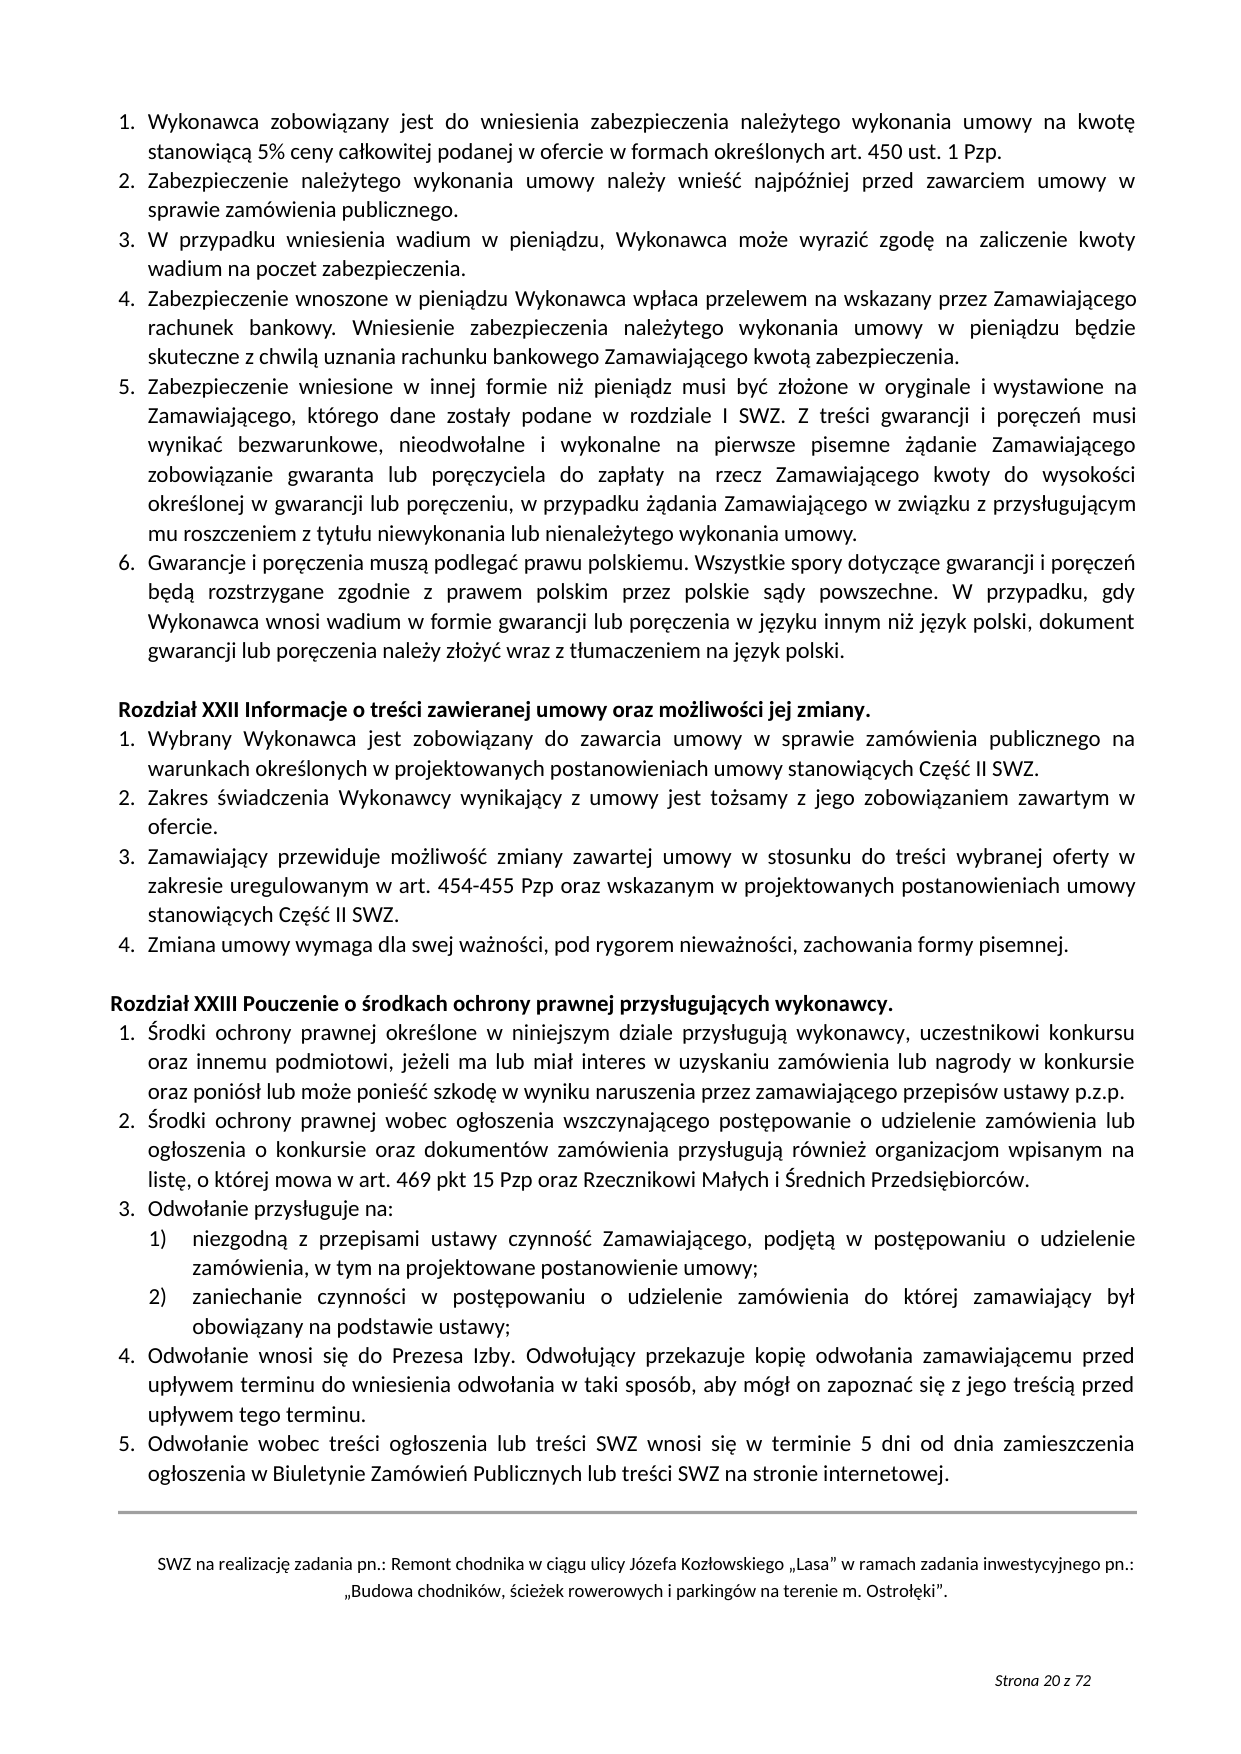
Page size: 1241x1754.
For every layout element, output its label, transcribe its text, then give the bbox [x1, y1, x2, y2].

list Gwarancje i poręczenia muszą podlegać prawu polskiemu. Wszystkie spory dotyczące gwarancji i poręczeń będą rozstrzygane zgodnie z prawem polskim przez polskie sądy powszechne. W przypadku, gdy Wykonawca wnosi wadium w formie gwarancji lub poręczenia w języku innym niż język polski, dokument gwarancji lub poręczenia należy złożyć wraz z tłumaczeniem na język polski. [118, 548, 1137, 664]
list Środki ochrony prawnej określone w niniejszym dziale przysługują wykonawcy, uczestnikowi konkursu oraz innemu podmiotowi, jeżeli ma lub miał interes w uzyskaniu zamówienia lub nagrody w konkursie oraz poniósł lub może ponieść szkodę w wyniku naruszenia przez zamawiającego przepisów ustawy p.z.p. [118, 1018, 1137, 1105]
list Zmiana umowy wymaga dla swej ważności, pod rygorem nieważności, zachowania formy pisemnej. [118, 930, 1137, 958]
list Odwołanie wobec treści ogłoszenia lub treści SWZ wnosi się w terminie 5 dni od dnia zamieszczenia ogłoszenia w Biuletynie Zamówień Publicznych lub treści SWZ na stronie internetowej. [118, 1429, 1137, 1487]
list niezgodną z przepisami ustawy czynność Zamawiającego, podjętą w postępowaniu o udzielenie zamówienia, w tym na projektowane postanowienie umowy; [148, 1224, 1137, 1281]
list Środki ochrony prawnej wobec ogłoszenia wszczynającego postępowanie o udzielenie zamówienia lub ogłoszenia o konkursie oraz dokumentów zamówienia przysługują również organizacjom wpisanym na listę, o której mowa w art. 469 pkt 15 Pzp oraz Rzecznikowi Małych i Średnich Przedsiębiorców. [118, 1106, 1137, 1193]
list W przypadku wniesienia wadium w pieniądzu, Wykonawca może wyrazić zgodę na zaliczenie kwoty wadium na poczet zabezpieczenia. [118, 225, 1137, 282]
list Wykonawca zobowiązany jest do wniesienia zabezpieczenia należytego wykonania umowy na kwotę stanowiącą 5% ceny całkowitej podanej w ofercie w formach określonych art. 450 ust. 1 Pzp. [118, 107, 1137, 165]
text Rozdział XXIII Pouczenie o środkach ochrony prawnej przysługujących wykonawcy. [110, 989, 1137, 1017]
list Zakres świadczenia Wykonawcy wynikający z umowy jest tożsamy z jego zobowiązaniem zawartym w ofercie. [118, 783, 1137, 841]
list Odwołanie wnosi się do Prezesa Izby. Odwołujący przekazuje kopię odwołania zamawiającemu przed upływem terminu do wniesienia odwołania w taki sposób, aby mógł on zapoznać się z jego treścią przed upływem tego terminu. [118, 1341, 1137, 1428]
list Zabezpieczenie wnoszone w pieniądzu Wykonawca wpłaca przelewem na wskazany przez Zamawiającego rachunek bankowy. Wniesienie zabezpieczenia należytego wykonania umowy w pieniądzu będzie skuteczne z chwilą uznania rachunku bankowego Zamawiającego kwotą zabezpieczenia. [118, 284, 1137, 371]
list Zamawiający przewiduje możliwość zmiany zawartej umowy w stosunku do treści wybranej oferty w zakresie uregulowanym w art. 454-455 Pzp oraz wskazanym w projektowanych postanowieniach umowy stanowiących Część II SWZ. [118, 842, 1137, 929]
list Zabezpieczenie wniesione w innej formie niż pieniądz musi być złożone w oryginale i wystawione na Zamawiającego, którego dane zostały podane w rozdziale I SWZ. Z treści gwarancji i poręczeń musi wynikać bezwarunkowe, nieodwołalne i wykonalne na pierwsze pisemne żądanie Zamawiającego zobowiązanie gwaranta lub poręczyciela do zapłaty na rzecz Zamawiającego kwoty do wysokości określonej w gwarancji lub poręczeniu, w przypadku żądania Zamawiającego w związku z przysługującym mu roszczeniem z tytułu niewykonania lub nienależytego wykonania umowy. [118, 372, 1137, 547]
list zaniechanie czynności w postępowaniu o udzielenie zamówienia do której zamawiający był obowiązany na podstawie ustawy; [148, 1282, 1137, 1340]
text Rozdział XXII Informacje o treści zawieranej umowy oraz możliwości jej zmiany. [118, 695, 1137, 723]
list Odwołanie przysługuje na: [118, 1194, 1137, 1222]
list Wybrany Wykonawca jest zobowiązany do zawarcia umowy w sprawie zamówienia publicznego na warunkach określonych w projektowanych postanowieniach umowy stanowiących Część II SWZ. [118, 724, 1137, 782]
list Zabezpieczenie należytego wykonania umowy należy wnieść najpóźniej przed zawarciem umowy w sprawie zamówienia publicznego. [118, 166, 1137, 224]
